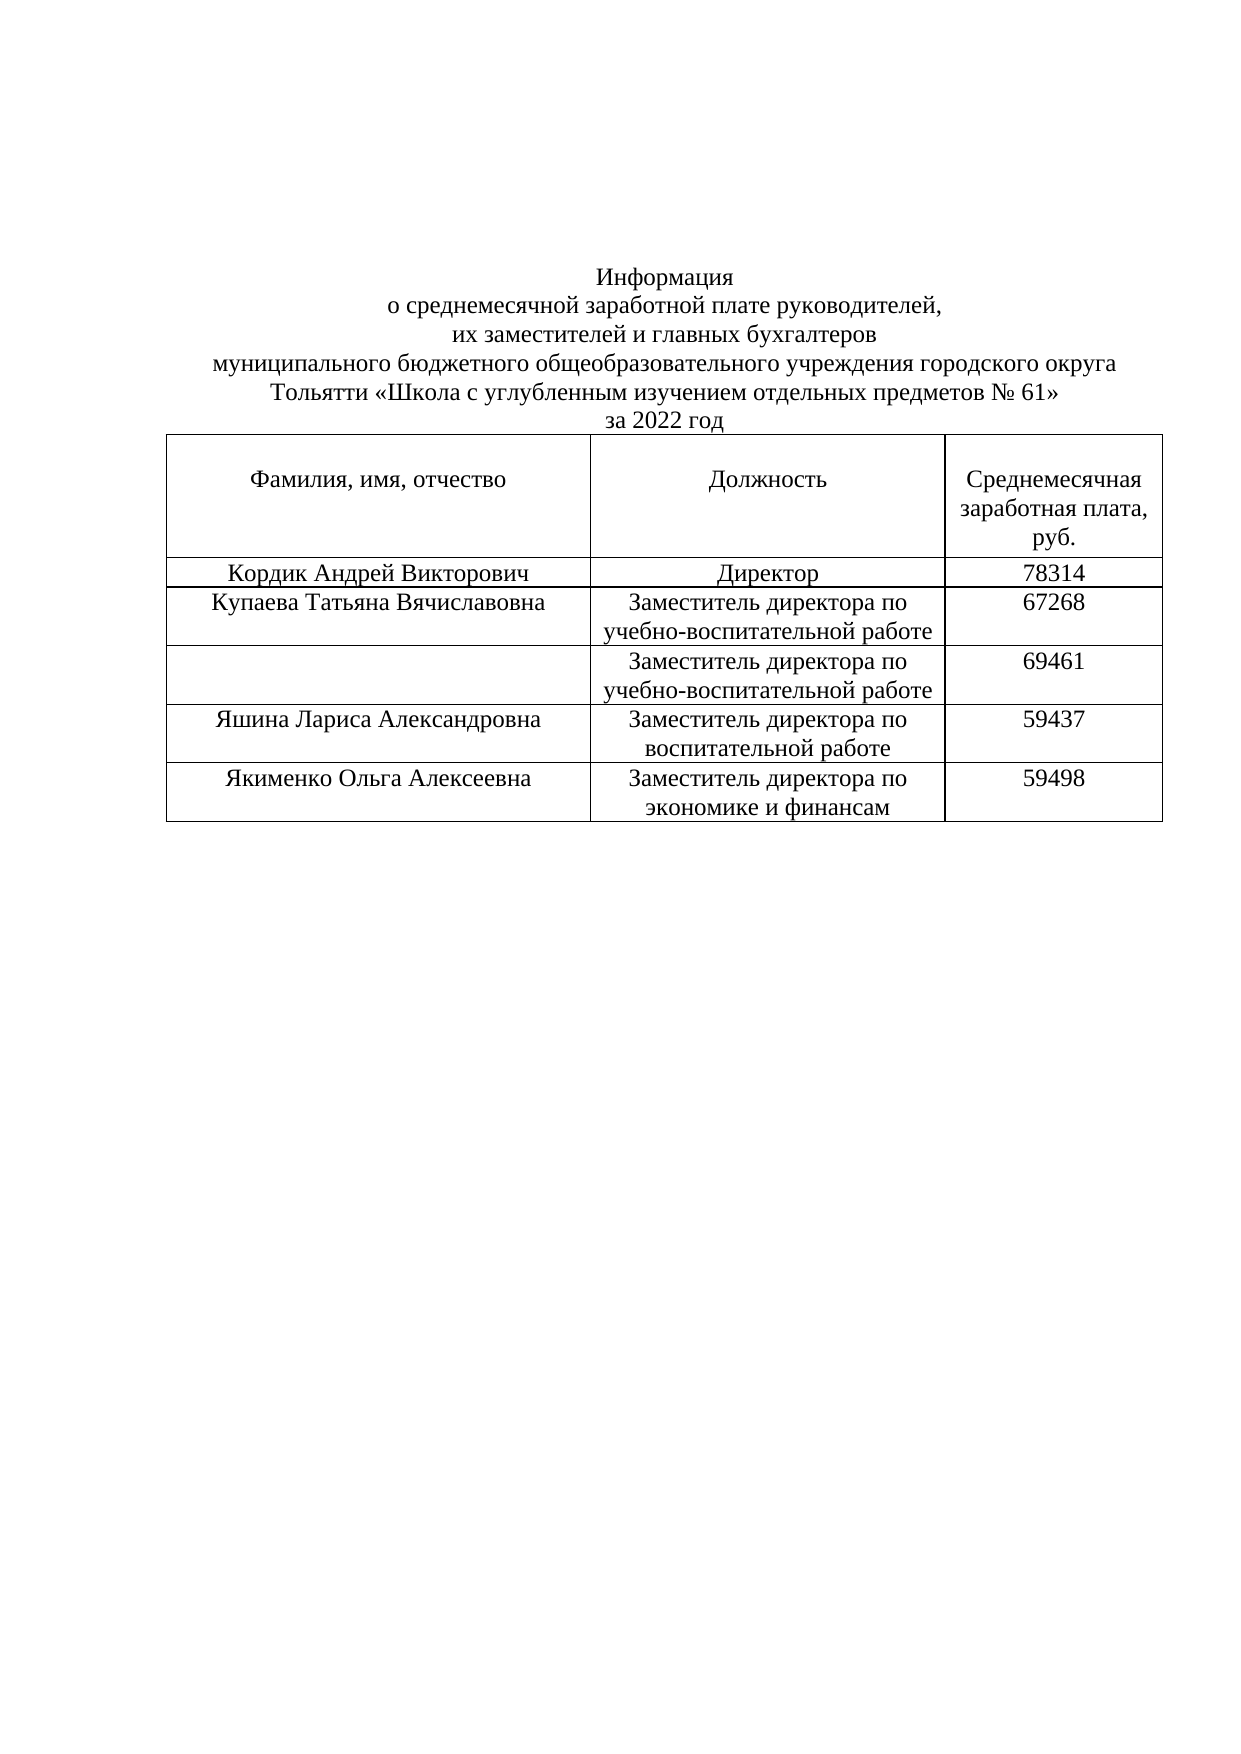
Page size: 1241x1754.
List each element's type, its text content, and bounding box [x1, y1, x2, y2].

table_cell Заместитель директора по экономике и финансам [591, 763, 944, 821]
text муниципального бюджетного общеобразовательного учреждения городского округа Тольятти «Школа с углубленным изучением отдельных предметов № 61» [177, 348, 1152, 406]
table_header Фамилия, имя, отчество [167, 435, 590, 557]
table_cell 78314 [946, 558, 1162, 586]
table_cell 67268 [946, 588, 1162, 645]
table_cell Заместитель директора по учебно-воспитательной работе [591, 646, 944, 703]
table_cell Кордик Андрей Викторович [167, 558, 590, 586]
table_cell Директор [591, 558, 944, 586]
table_cell 69461 [946, 646, 1162, 703]
table_cell Заместитель директора по учебно-воспитательной работе [591, 588, 944, 645]
table_cell Купаева Татьяна Вячиславовна [167, 588, 590, 645]
table_header Среднемесячная заработная плата, руб. [946, 435, 1162, 557]
table_header Должность [591, 435, 944, 557]
text их заместителей и главных бухгалтеров [177, 319, 1152, 348]
table_cell 59498 [946, 763, 1162, 821]
text Информация [177, 262, 1152, 291]
table_cell 59437 [946, 705, 1162, 762]
table_cell [167, 646, 590, 703]
table_cell Яшина Лариса Александровна [167, 705, 590, 762]
text за 2022 год [177, 406, 1152, 434]
text о среднемесячной заработной плате руководителей, [177, 291, 1152, 319]
table_cell Заместитель директора по воспитательной работе [591, 705, 944, 762]
table_cell Якименко Ольга Алексеевна [167, 763, 590, 821]
